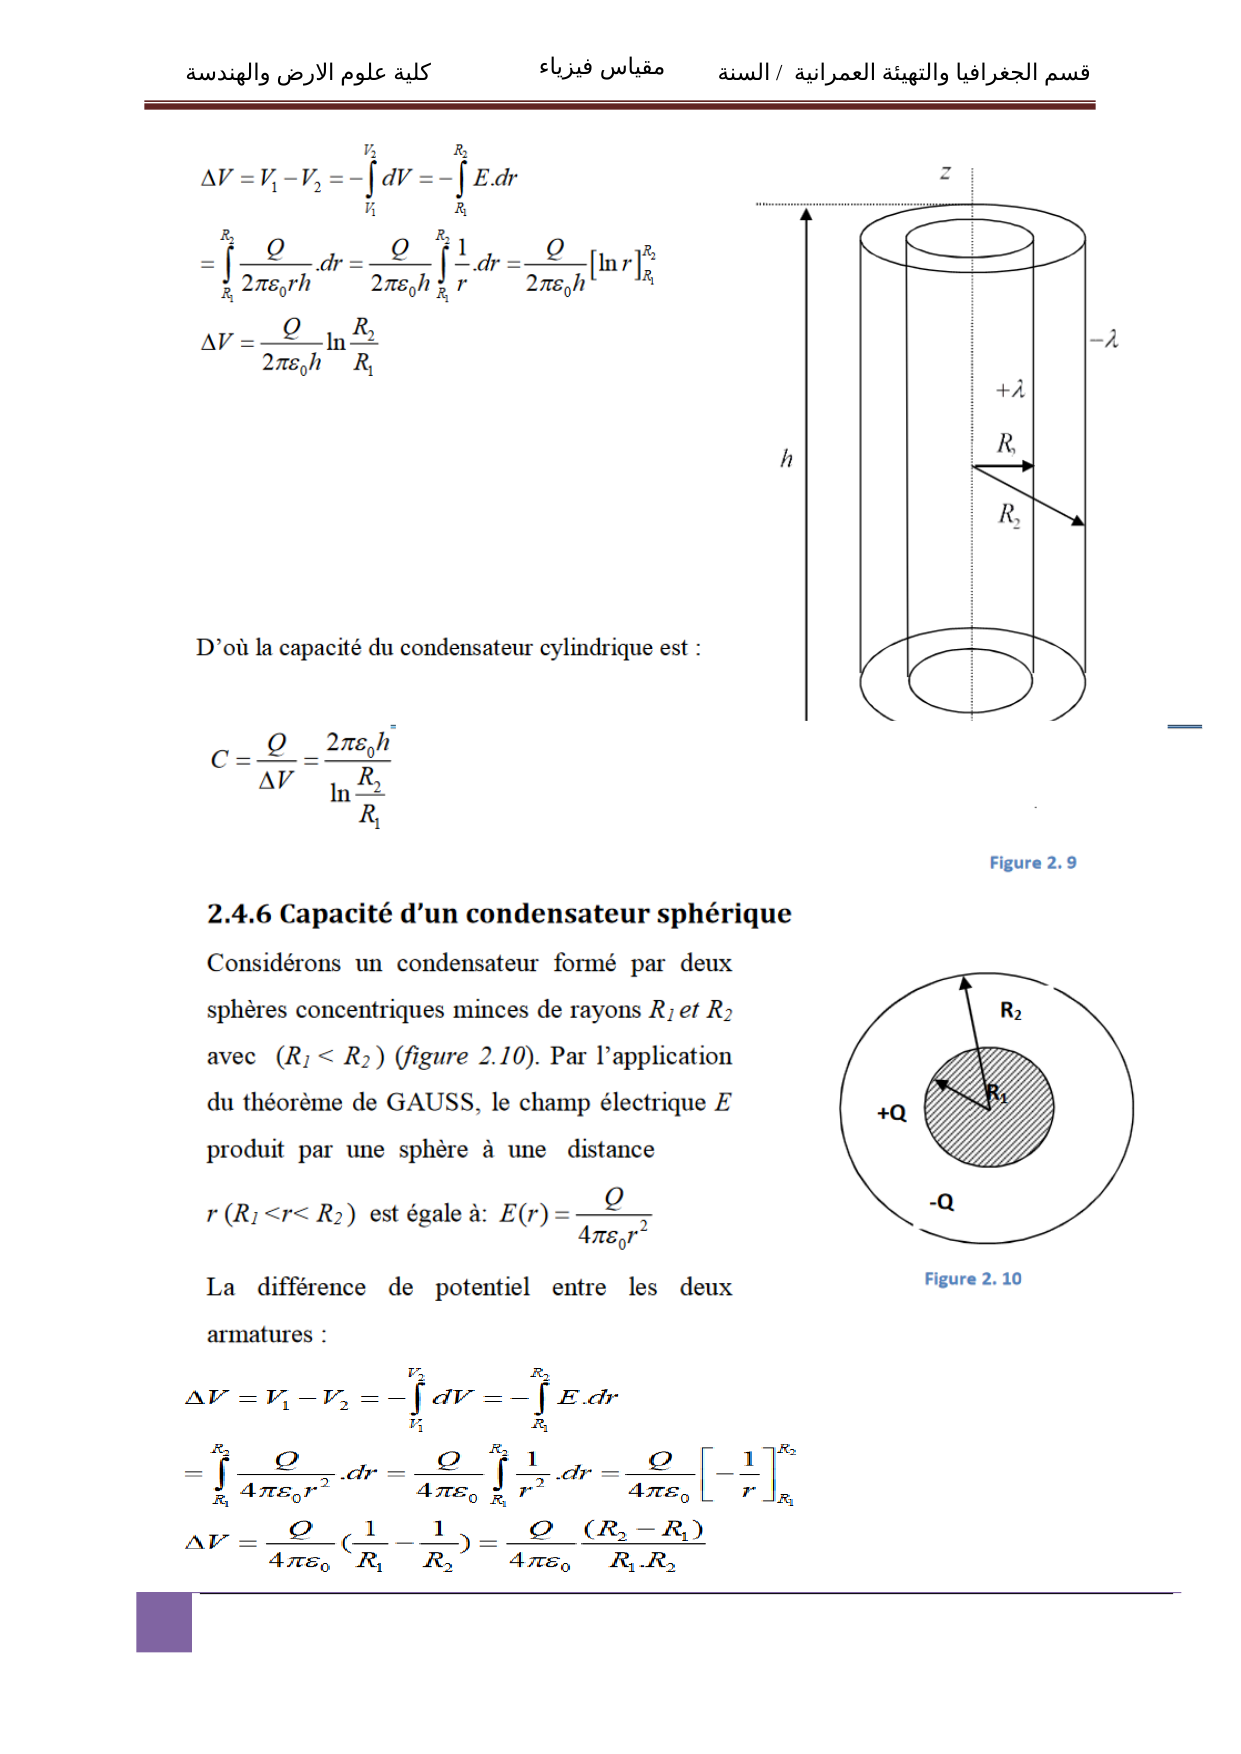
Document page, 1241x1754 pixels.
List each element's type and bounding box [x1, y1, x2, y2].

picture [129, 133, 1203, 1574]
